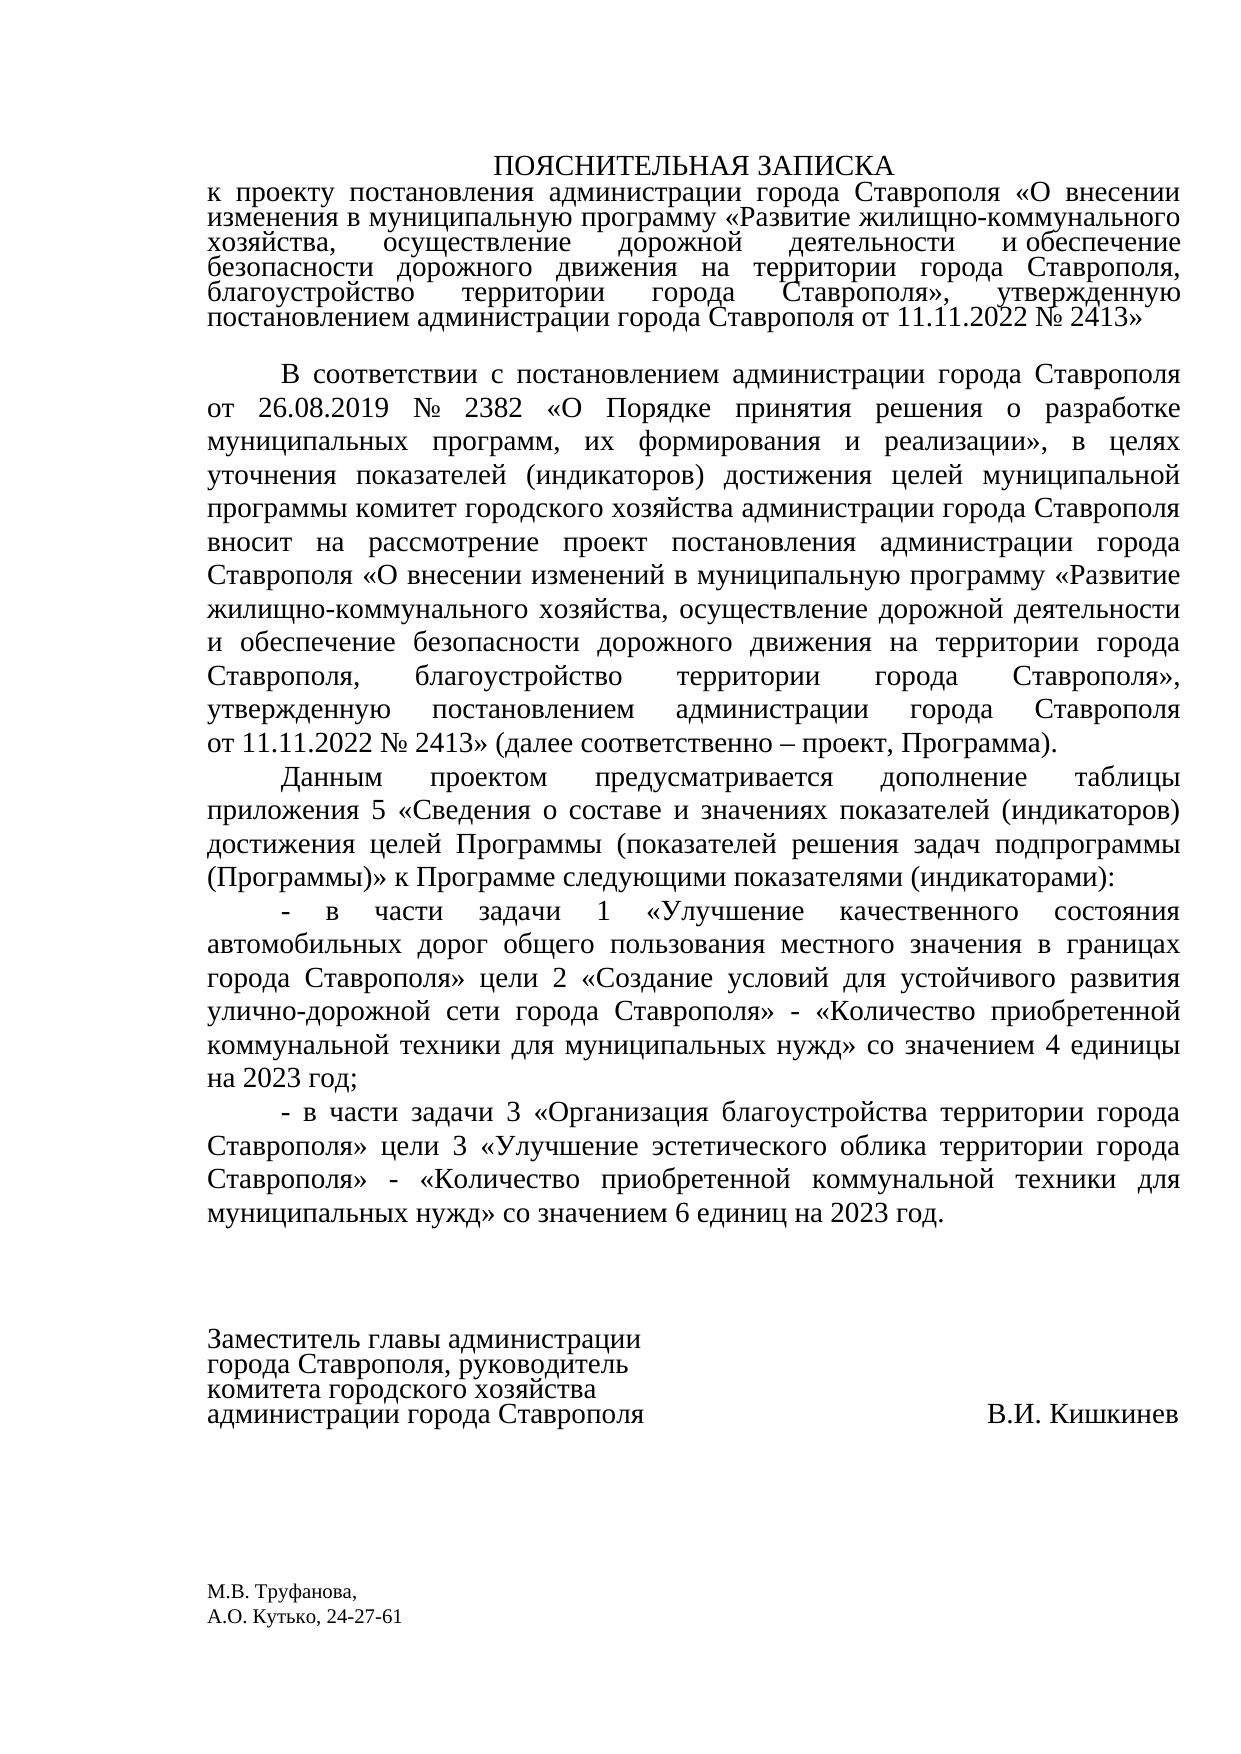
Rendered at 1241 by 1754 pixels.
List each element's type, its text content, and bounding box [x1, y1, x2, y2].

text - в части задачи 1 «Улучшение качественного состояния автомобильных дорог общего пользования местного значения в границах города Ставрополя» цели 2 «Создание условий для устойчивого развития улично-дорожной сети города Ставрополя» - «Количество приобретенной коммунальной техники для муниципальных нужд» со значением 4 единицы на 2023 год; [207, 893, 1181, 1094]
text к проекту постановления администрации города Ставрополя «О внесении изменения в муниципальную программу «Развитие жилищно-коммунального хозяйства, осуществление дорожной деятельности и обеспечение безопасности дорожного движения на территории города Ставрополя, благоустройство территории города Ставрополя», утвержденную постановлением администрации города Ставрополя от 11.11.2022 № 2413» [207, 181, 1181, 331]
text Данным проектом предусматривается дополнение таблицы приложения 5 «Сведения о составе и значениях показателей (индикаторов) достижения целей Программы (показателей решения задач подпрограммы (Программы)» к Программе следующими показателями (индикаторами): [207, 759, 1181, 893]
text В соответствии с постановлением администрации города Ставрополя от 26.08.2019 № 2382 «О Порядке принятия решения о разработке муниципальных программ, их формирования и реализации», в целях уточнения показателей (индикаторов) достижения целей муниципальной программы комитет городского хозяйства администрации города Ставрополя вносит на рассмотрение проект постановления администрации города Ставрополя «О внесении изменений в муниципальную программу «Развитие жилищно-коммунального хозяйства, осуществление дорожной деятельности и обеспечение безопасности дорожного движения на территории города Ставрополя, благоустройство территории города Ставрополя», утвержденную постановлением администрации города Ставрополя от 11.11.2022 № 2413» (далее соответственно – проект, Программа). [207, 356, 1181, 759]
text - в части задачи 3 «Организация благоустройства территории города Ставрополя» цели 3 «Улучшение эстетического облика территории города Ставрополя» - «Количество приобретенной коммунальной техники для муниципальных нужд» со значением 6 единиц на 2023 год. [207, 1094, 1181, 1228]
subtitle ПОЯСНИТЕЛЬНАЯ ЗАПИСКА [207, 148, 1181, 181]
title комитета городского хозяйства [207, 1379, 1181, 1404]
title администрации города Ставрополя В.И. Кишкинев [207, 1404, 1181, 1429]
title Заместитель главы администрации [207, 1329, 1181, 1354]
title М.В. Труфанова, [207, 1579, 1181, 1604]
title города Ставрополя, руководитель [207, 1354, 1181, 1379]
title А.О. Кутько, 24-27-61 [207, 1604, 1181, 1629]
